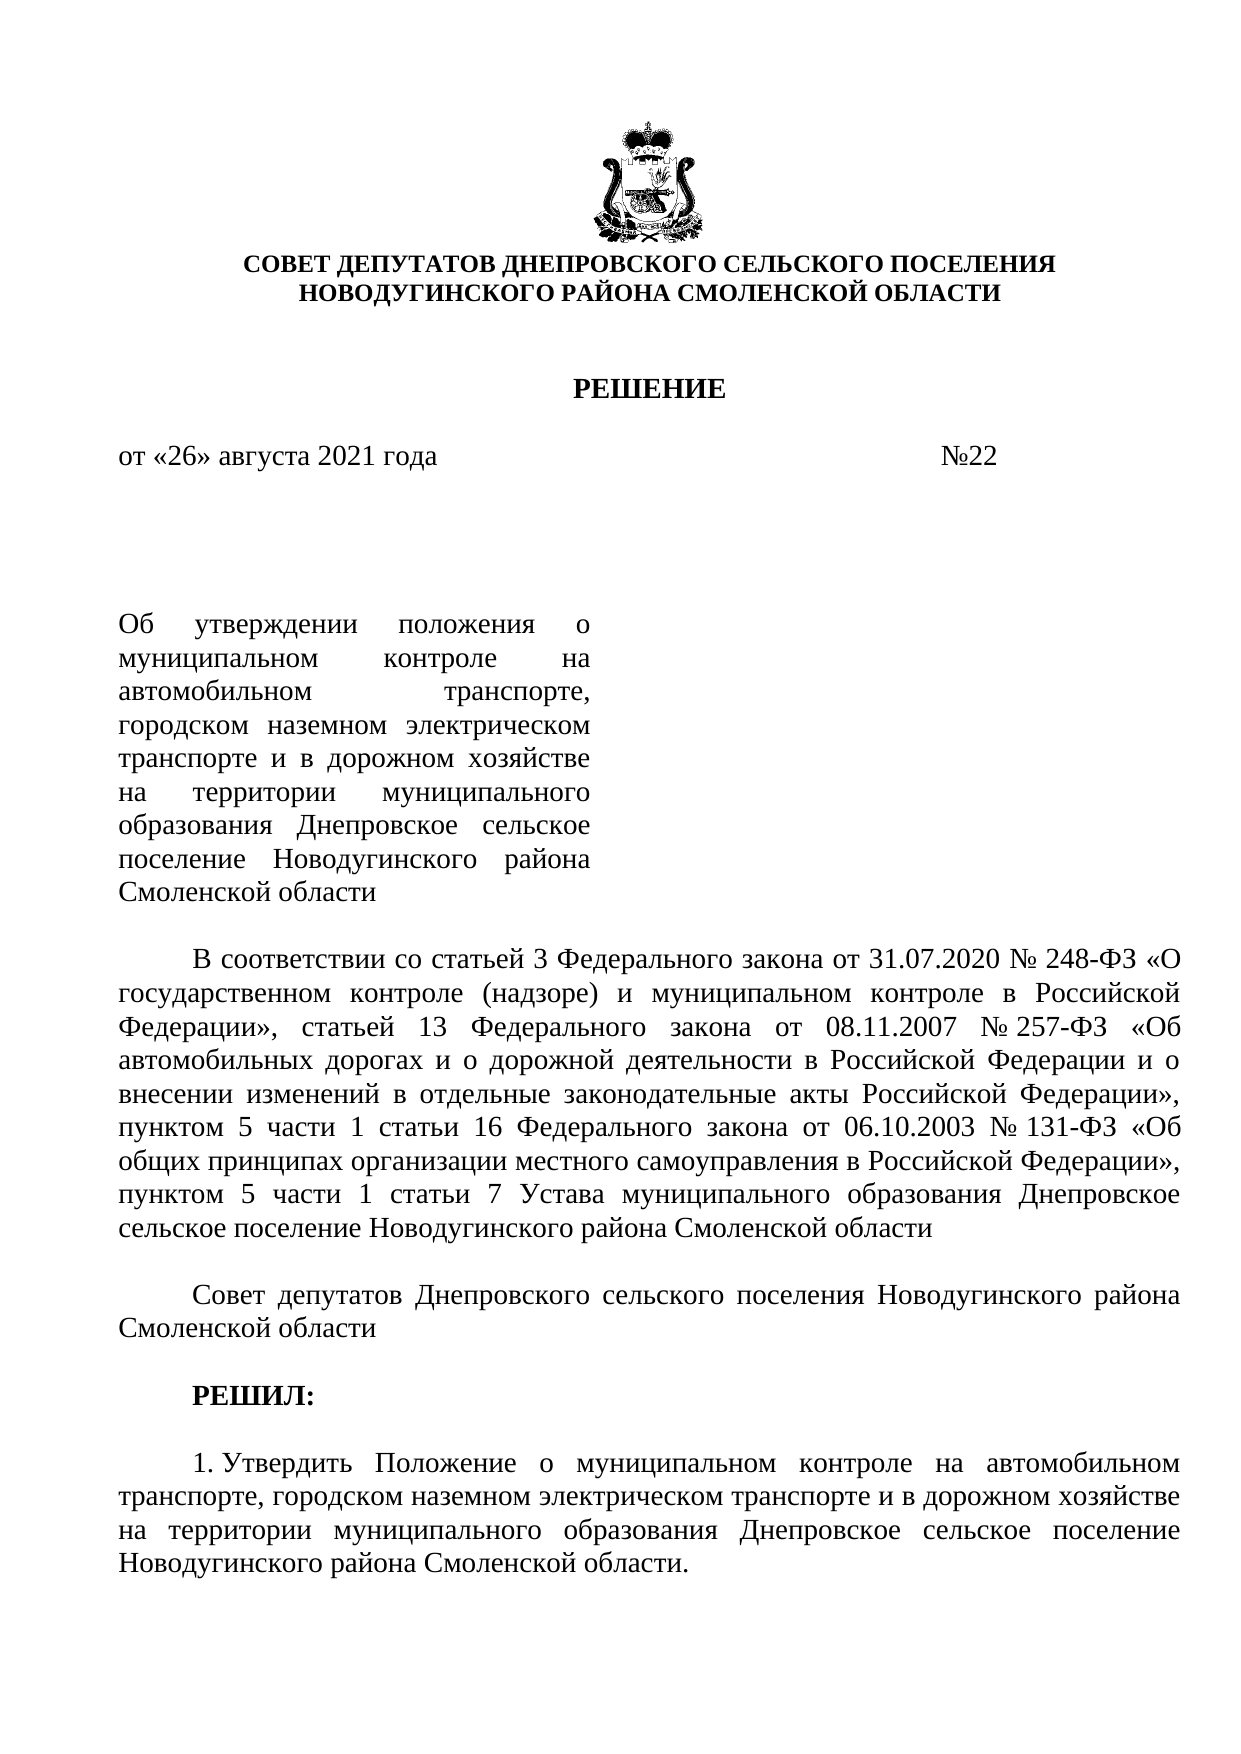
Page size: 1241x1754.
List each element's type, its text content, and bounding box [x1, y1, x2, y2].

picture [592, 118, 707, 250]
text РЕШЕНИЕ [118, 371, 1181, 405]
text Совет депутатов Днепровского сельского поселения Новодугинского района Смоленской области [118, 1277, 1181, 1344]
title НОВОДУГИНСКОГО РАЙОНА СМОЛЕНСКОЙ ОБЛАСТИ [118, 278, 1181, 307]
text В соответствии со статьей 3 Федерального закона от 31.07.2020 № 248-ФЗ «О государственном контроле (надзоре) и муниципальном контроле в Российской Федерации», статьей 13 Федерального закона от 08.11.2007 № 257-ФЗ «Об автомобильных дорогах и о дорожной деятельности в Российской Федерации и о внесении изменений в отдельные законодательные акты Российской Федерации», пунктом 5 части 1 статьи 16 Федерального закона от 06.10.2003 № 131-ФЗ «Об общих принципах организации местного самоуправления в Российской Федерации», пунктом 5 части 1 статьи 7 Устава муниципального образования Днепровское сельское поселение Новодугинского района Смоленской области [118, 942, 1181, 1243]
text от «26» августа 2021 года №22 [118, 438, 1181, 472]
text РЕШИЛ: [118, 1378, 1181, 1411]
text 1. Утвердить Положение о муниципальном контроле на автомобильном транспорте, городском наземном электрическом транспорте и в дорожном хозяйстве на территории муниципального образования Днепровское сельское поселение Новодугинского района Смоленской области. [118, 1445, 1181, 1579]
text Об утверждении положения о муниципальном контроле на автомобильном транспорте, городском наземном электрическом транспорте и в дорожном хозяйстве на территории муниципального образования Днепровское сельское поселение Новодугинского района Смоленской области [118, 606, 591, 908]
title СОВЕТ ДЕПУТАТОВ ДНЕПРОВСКОГО СЕЛЬСКОГО ПОСЕЛЕНИЯ [118, 249, 1181, 278]
